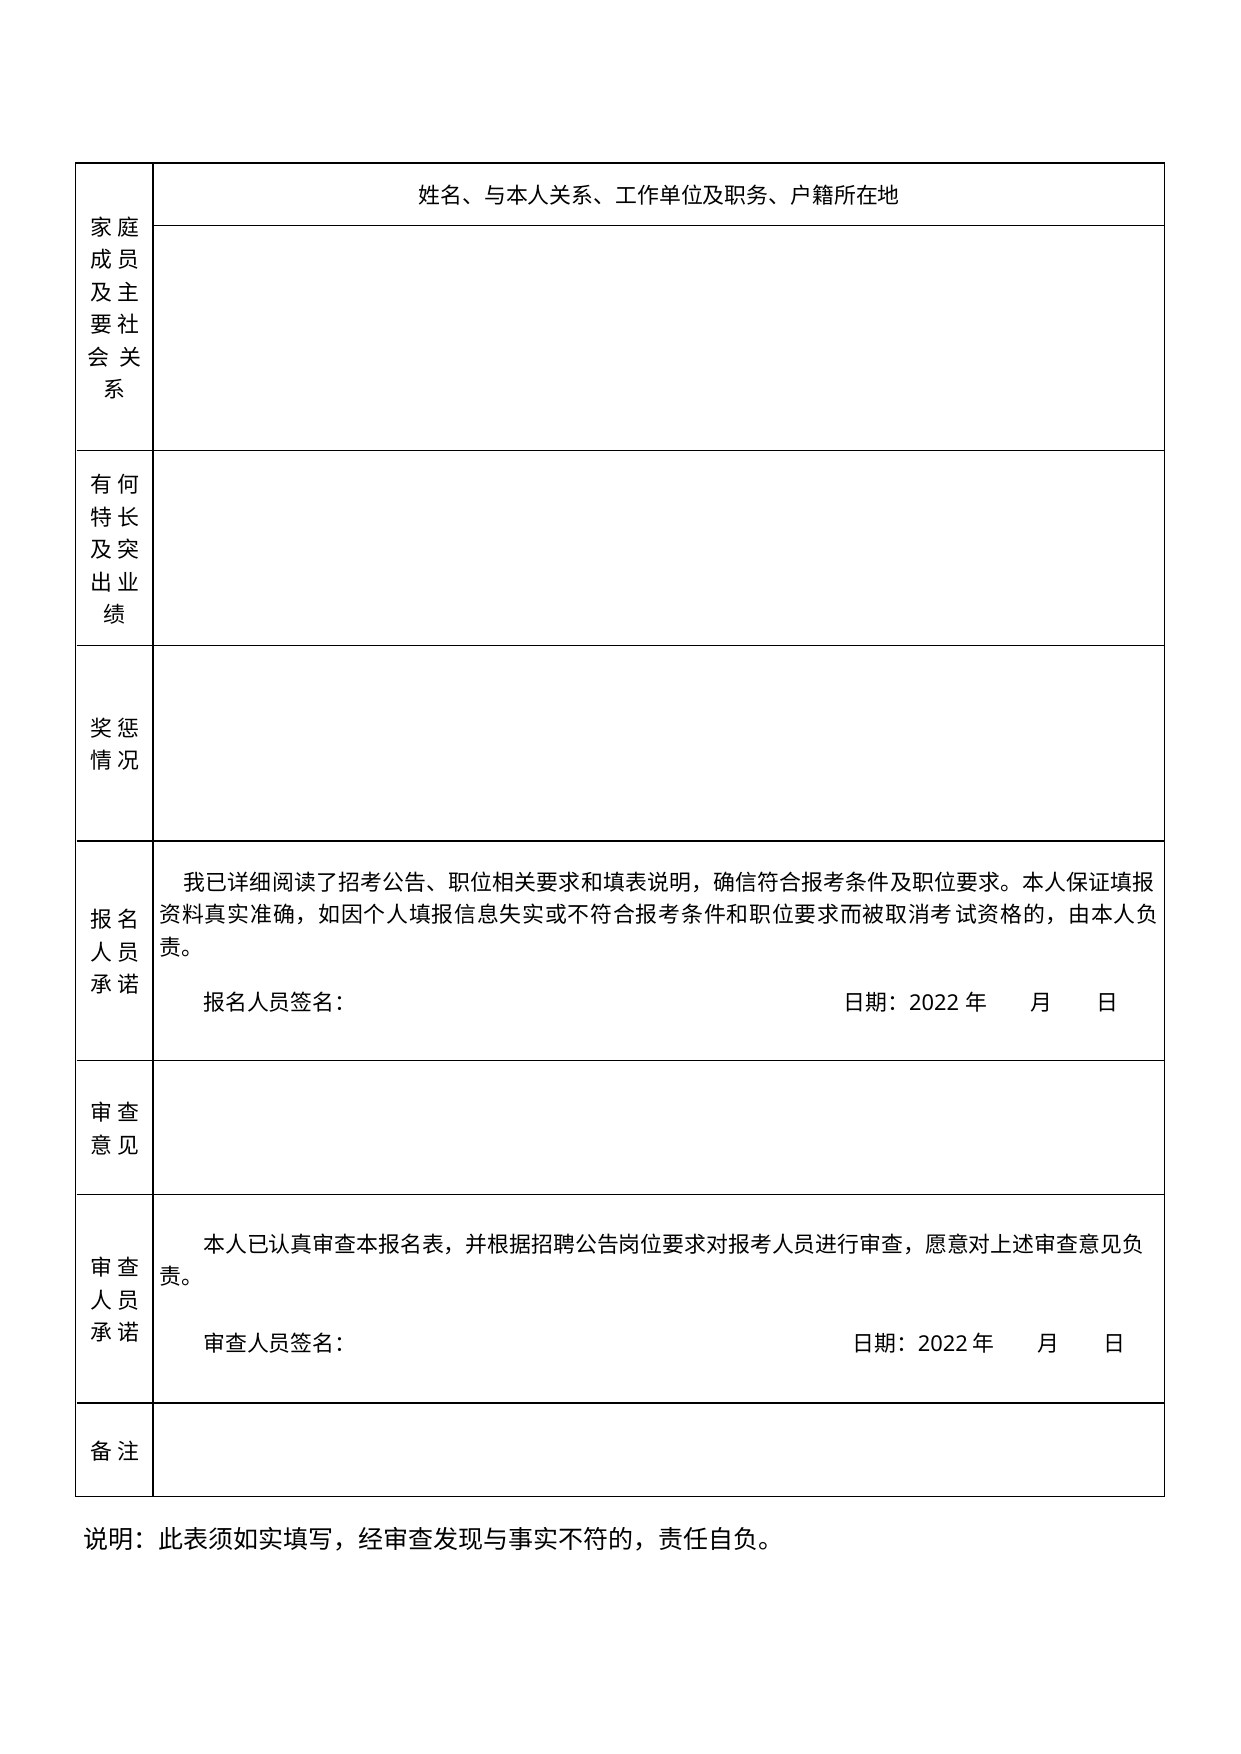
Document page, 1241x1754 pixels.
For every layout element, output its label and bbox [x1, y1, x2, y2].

table_header [76, 164, 152, 450]
table_header [76, 1195, 152, 1402]
table_header [154, 1195, 1164, 1402]
table_header [76, 1061, 152, 1194]
table_header [154, 164, 1164, 225]
table_header [154, 226, 1164, 450]
table_header [76, 646, 152, 840]
table_header [154, 1404, 1164, 1496]
table_header [76, 1497, 1164, 1578]
table_header [154, 646, 1164, 840]
table_header [154, 842, 1164, 1060]
table_header [76, 451, 152, 645]
table_header [76, 841, 152, 1060]
table_header [154, 1061, 1164, 1194]
table_header [154, 451, 1164, 645]
table_header [76, 1403, 152, 1496]
